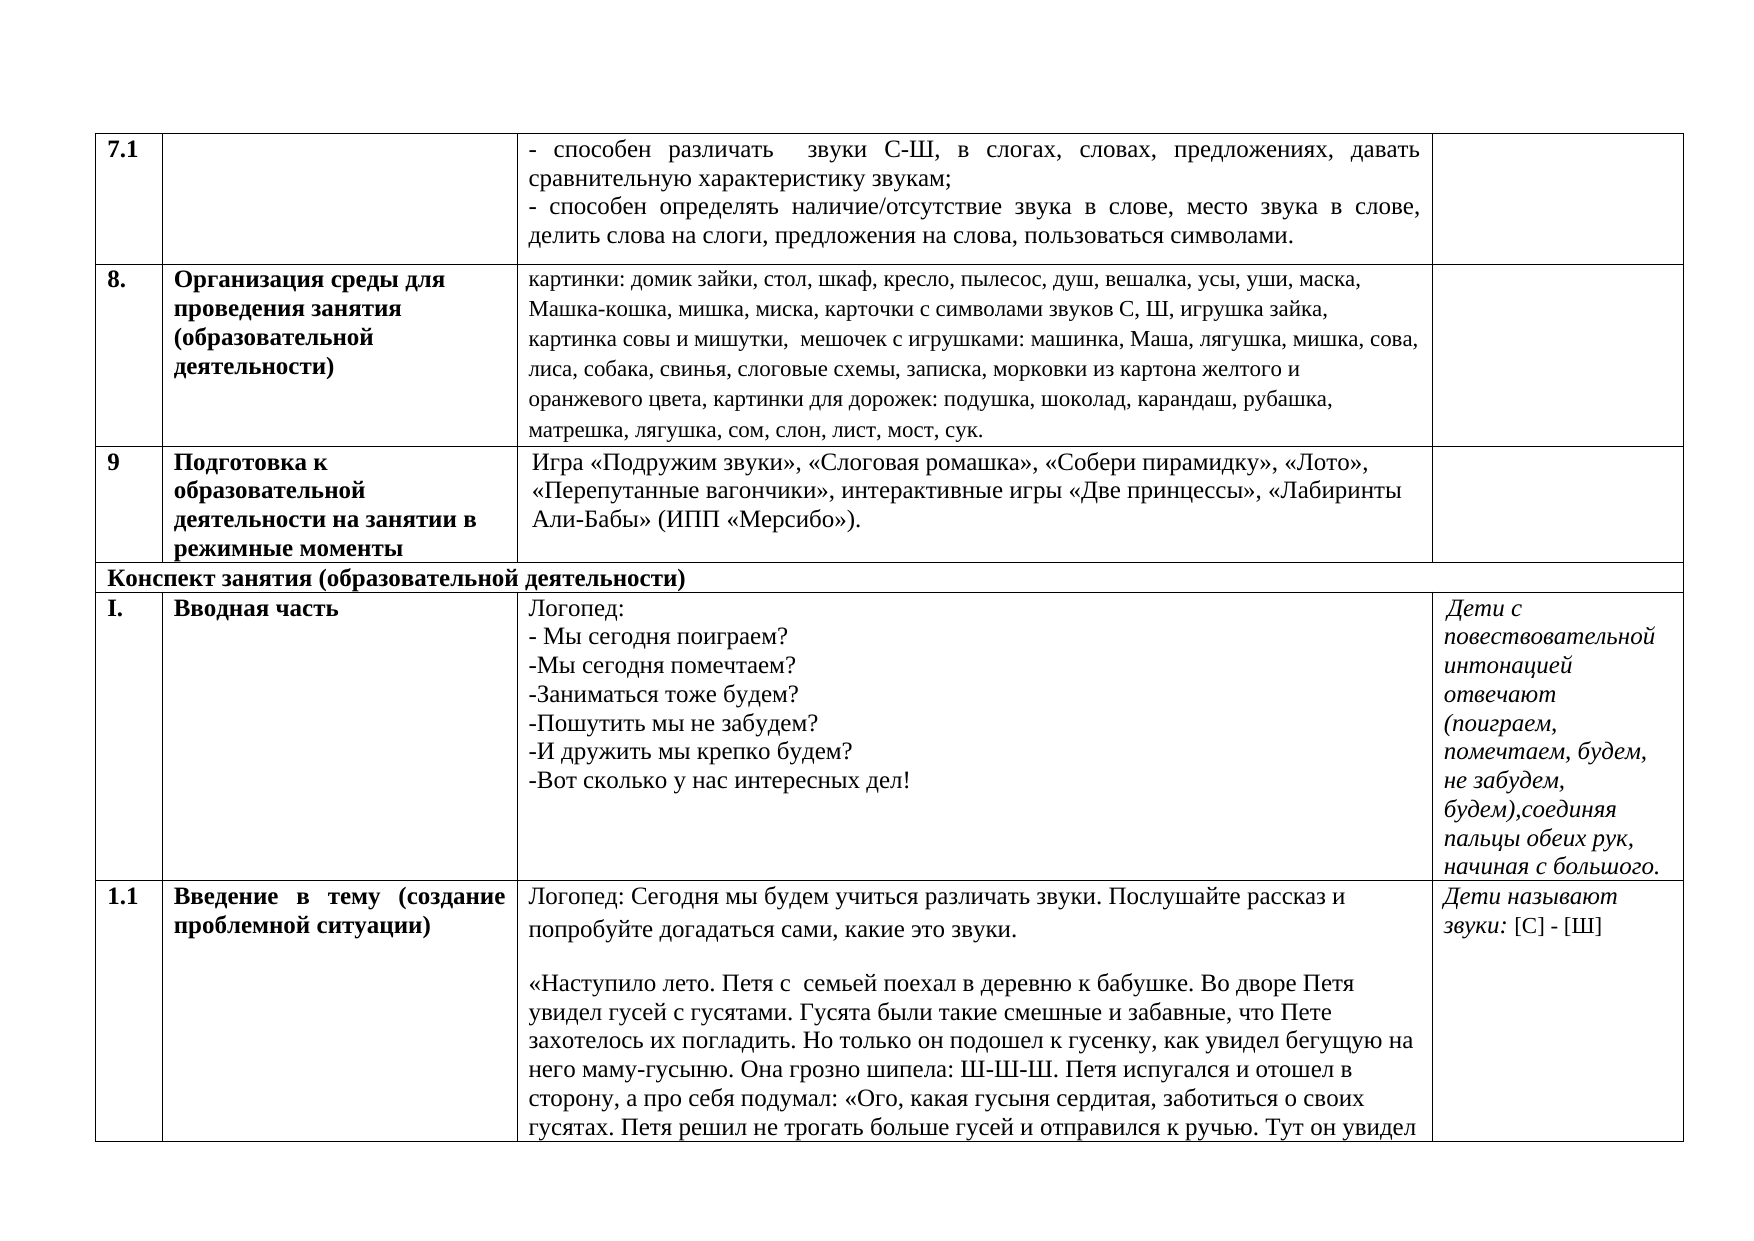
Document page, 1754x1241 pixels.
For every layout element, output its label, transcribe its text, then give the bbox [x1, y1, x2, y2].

table_cell [163, 134, 517, 263]
table_cell [1433, 447, 1683, 562]
table_cell 9 [96, 447, 162, 562]
table_cell 8. [96, 265, 162, 446]
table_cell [518, 881, 1432, 1141]
table_cell Подготовка к образовательной деятельности на занятии в режимные моменты [163, 447, 517, 562]
table_cell картинки: домик зайки, стол, шкаф, кресло, пылесос, душ, вешалка, усы, уши, маска, Машка-кошка, мишка, миска, карточки с символами звуков С, Ш, игрушка зайка, картинка совы и мишутки, мешочек с игрушками: машинка, Маша, лягушка, мишка, сова, лиса, собака, свинья, слоговые схемы, записка, морковки из картона желтого и оранжевого цвета, картинки для дорожек: подушка, шоколад, карандаш, рубашка, матрешка, лягушка, сом, слон, лист, мост, сук. [518, 265, 1432, 446]
table_cell Организация среды для проведения занятия (образовательной деятельности) [163, 265, 517, 446]
table_cell Логопед: - Мы сегодня поиграем? -Мы сегодня помечтаем? -Заниматься тоже будем? -Пошутить мы не забудем? -И дружить мы крепко будем? -Вот сколько у нас интересных дел! [518, 593, 1432, 880]
table_cell Игра «Подружим звуки», «Слоговая ромашка», «Собери пирамидку», «Лото», «Перепутанные вагончики», интерактивные игры «Две принцессы», «Лабиринты Али-Бабы» (ИПП «Мерсибо»). [518, 447, 1432, 562]
table_cell [1433, 134, 1683, 263]
table_cell Вводная часть [163, 593, 517, 880]
table_cell I. [96, 593, 162, 880]
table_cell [163, 881, 517, 1141]
table_cell [1433, 265, 1683, 446]
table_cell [1433, 881, 1683, 1141]
table_cell 7.1 [96, 134, 162, 263]
table_cell Конспект занятия (образовательной деятельности) [96, 563, 1683, 592]
table_cell - способен различать звуки С-Ш, в слогах, словах, предложениях, давать сравнительную характеристику звукам; - способен определять наличие/отсутствие звука в слове, место звука в слове, делить слова на слоги, предложения на слова, пользоваться символами. [518, 134, 1432, 263]
table_cell 1.1 [96, 881, 162, 1141]
